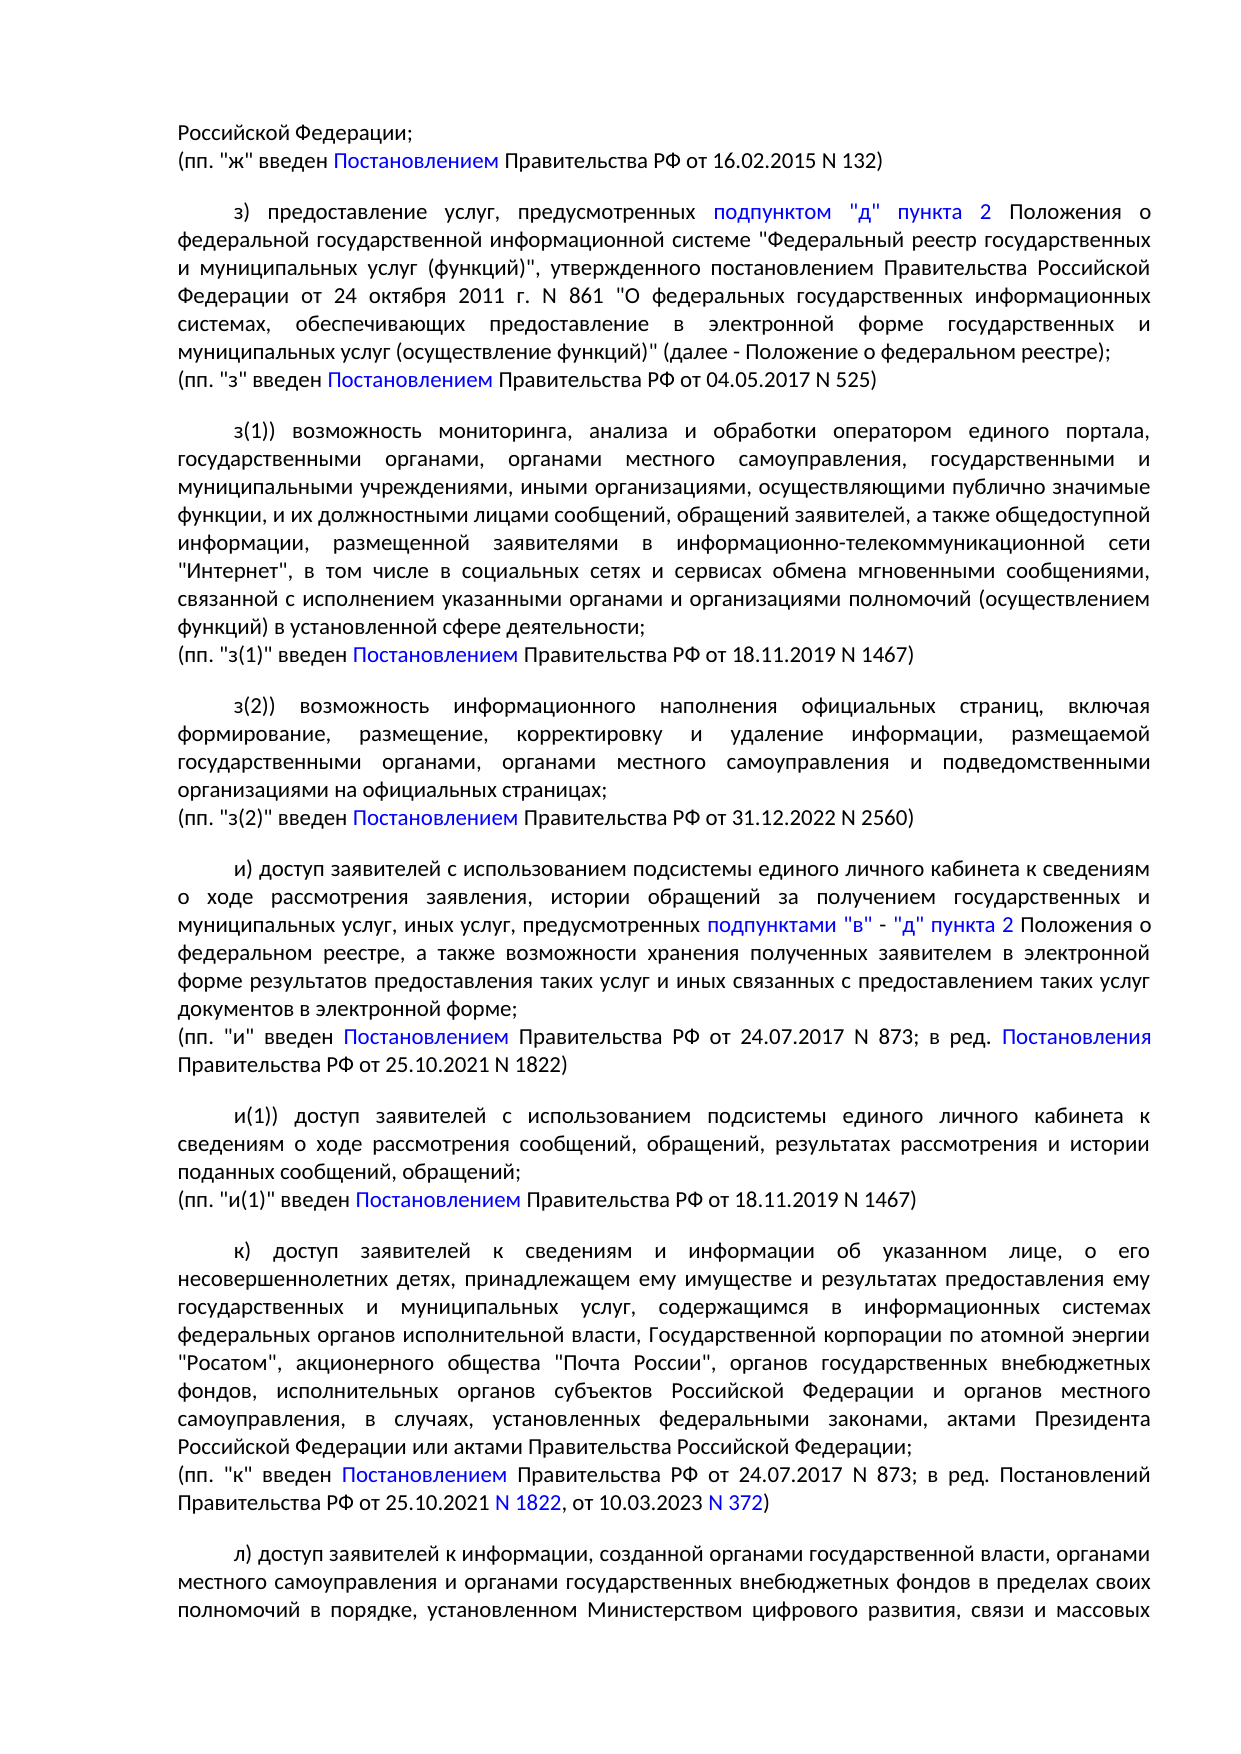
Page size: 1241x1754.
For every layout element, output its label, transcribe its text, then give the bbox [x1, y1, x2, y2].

text (пп. "ж" введен Постановлением Правительства РФ от 16.02.2015 N 132) [177, 146, 1152, 174]
text и) доступ заявителей с использованием подсистемы единого личного кабинета к сведениям о ходе рассмотрения заявления, истории обращений за получением государственных и муниципальных услуг, иных услуг, предусмотренных подпунктами "в" - "д" пункта 2 Положения о федеральном реестре, а также возможности хранения полученных заявителем в электронной форме результатов предоставления таких услуг и иных связанных с предоставлением таких услуг документов в электронной форме; [177, 854, 1152, 1022]
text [177, 1539, 1152, 1623]
text (пп. "з(1)" введен Постановлением Правительства РФ от 18.11.2019 N 1467) [177, 640, 1152, 668]
text к) доступ заявителей к сведениям и информации об указанном лице, о его несовершеннолетних детях, принадлежащем ему имуществе и результатах предоставления ему государственных и муниципальных услуг, содержащимся в информационных системах федеральных органов исполнительной власти, Государственной корпорации по атомной энергии "Росатом", акционерного общества "Почта России", органов государственных внебюджетных фондов, исполнительных органов субъектов Российской Федерации и органов местного самоуправления, в случаях, установленных федеральными законами, актами Президента Российской Федерации или актами Правительства Российской Федерации; [177, 1236, 1152, 1461]
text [177, 118, 1152, 146]
text (пп. "к" введен Постановлением Правительства РФ от 24.07.2017 N 873; в ред. Постановлений Правительства РФ от 25.10.2021 N 1822, от 10.03.2023 N 372) [177, 1461, 1152, 1517]
text (пп. "з" введен Постановлением Правительства РФ от 04.05.2017 N 525) [177, 365, 1152, 393]
text з(2)) возможность информационного наполнения официальных страниц, включая формирование, размещение, корректировку и удаление информации, размещаемой государственными органами, органами местного самоуправления и подведомственными организациями на официальных страницах; [177, 691, 1152, 803]
text и(1)) доступ заявителей с использованием подсистемы единого личного кабинета к сведениям о ходе рассмотрения сообщений, обращений, результатах рассмотрения и истории поданных сообщений, обращений; [177, 1101, 1152, 1185]
text з) предоставление услуг, предусмотренных подпунктом "д" пункта 2 Положения о федеральной государственной информационной системе "Федеральный реестр государственных и муниципальных услуг (функций)", утвержденного постановлением Правительства Российской Федерации от 24 октября 2011 г. N 861 "О федеральных государственных информационных системах, обеспечивающих предоставление в электронной форме государственных и муниципальных услуг (осуществление функций)" (далее - Положение о федеральном реестре); [177, 197, 1152, 365]
text (пп. "и" введен Постановлением Правительства РФ от 24.07.2017 N 873; в ред. Постановления Правительства РФ от 25.10.2021 N 1822) [177, 1022, 1152, 1078]
text (пп. "и(1)" введен Постановлением Правительства РФ от 18.11.2019 N 1467) [177, 1185, 1152, 1213]
text (пп. "з(2)" введен Постановлением Правительства РФ от 31.12.2022 N 2560) [177, 803, 1152, 831]
text з(1)) возможность мониторинга, анализа и обработки оператором единого портала, государственными органами, органами местного самоуправления, государственными и муниципальными учреждениями, иными организациями, осуществляющими публично значимые функции, и их должностными лицами сообщений, обращений заявителей, а также общедоступной информации, размещенной заявителями в информационно-телекоммуникационной сети "Интернет", в том числе в социальных сетях и сервисах обмена мгновенными сообщениями, связанной с исполнением указанными органами и организациями полномочий (осуществлением функций) в установленной сфере деятельности; [177, 416, 1152, 640]
